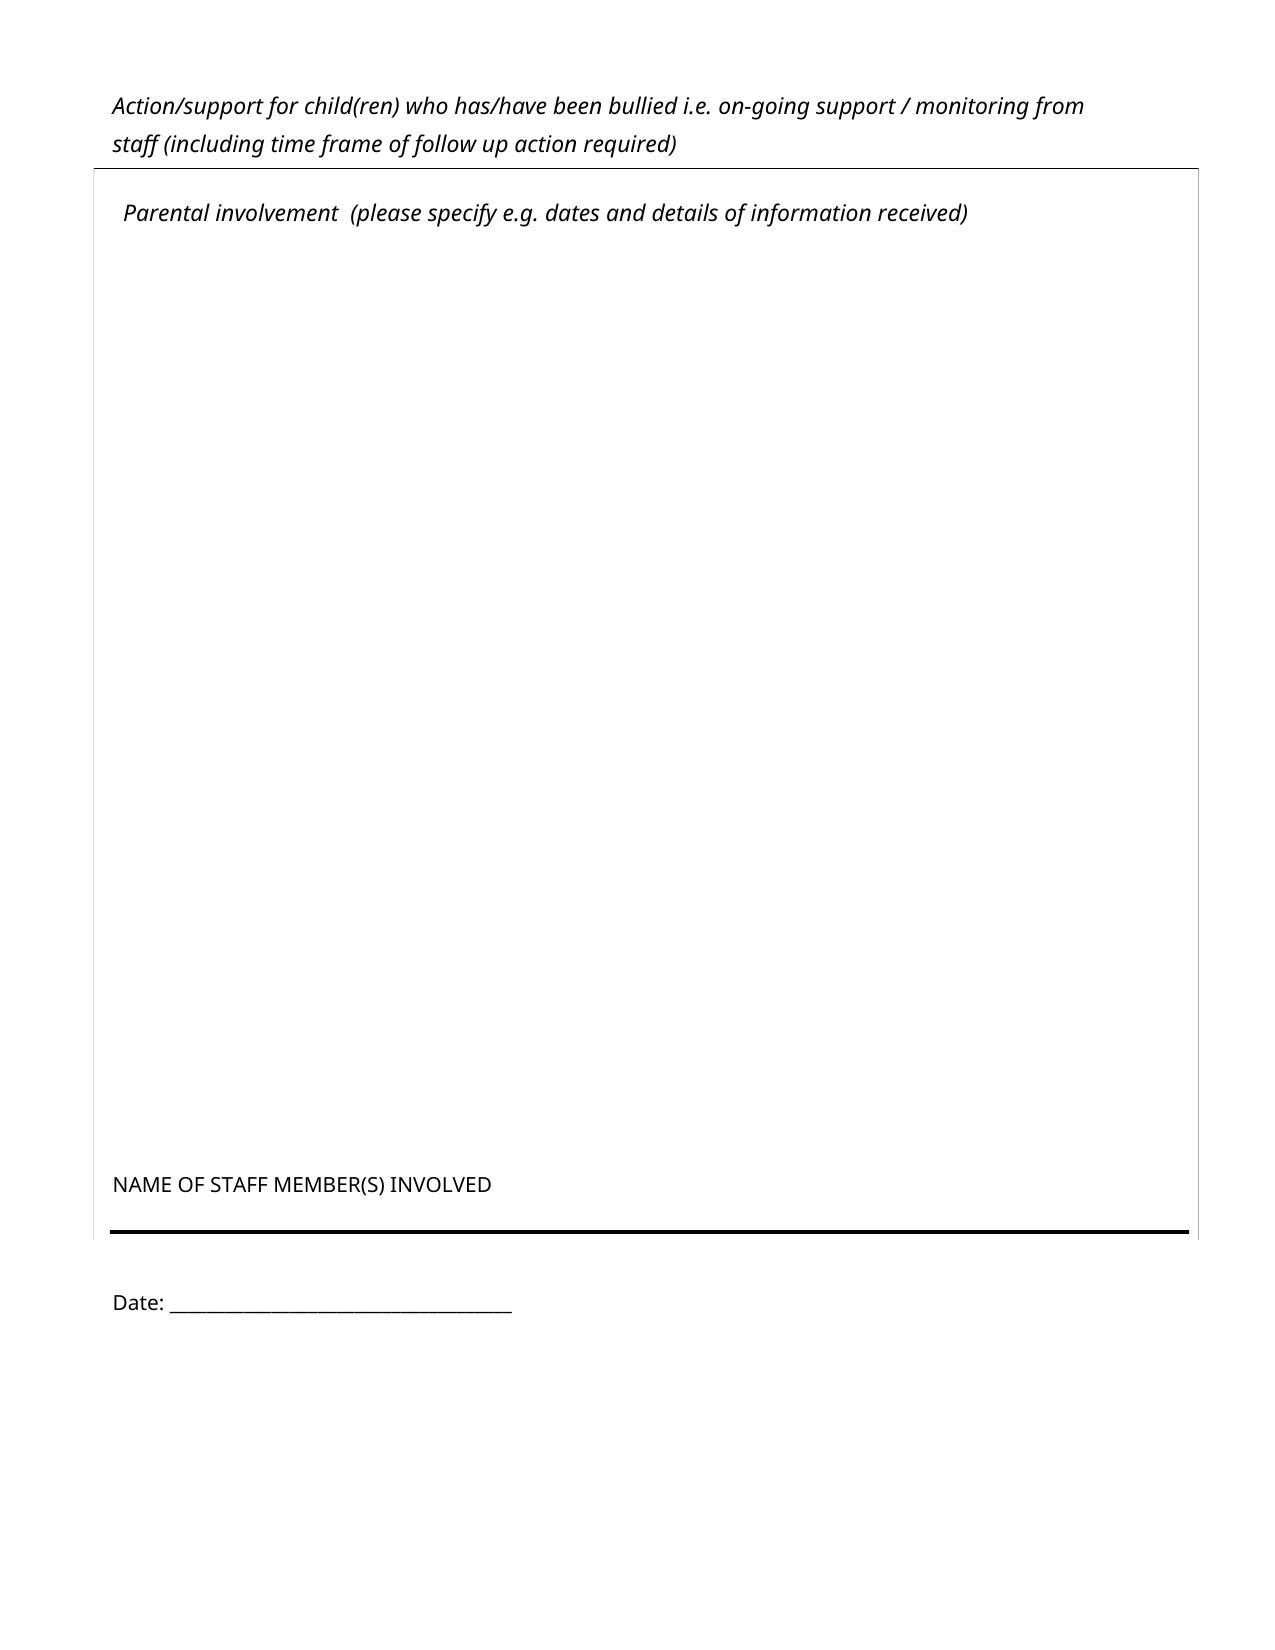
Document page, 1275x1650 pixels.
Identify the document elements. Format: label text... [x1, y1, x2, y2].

text Action/support for child(ren) who has/have been bullied i.e. on-going support / monitoring from staff (including time frame of follow up action required) [112, 90, 1135, 159]
picture [93, 168, 1199, 1240]
text Parental involvement (please specify e.g. dates and details of information received) [123, 197, 1189, 228]
text Date: _____________________________________ [112, 1288, 1189, 1316]
text NAME OF STAFF MEMBER(S) INVOLVED [112, 1170, 1189, 1198]
